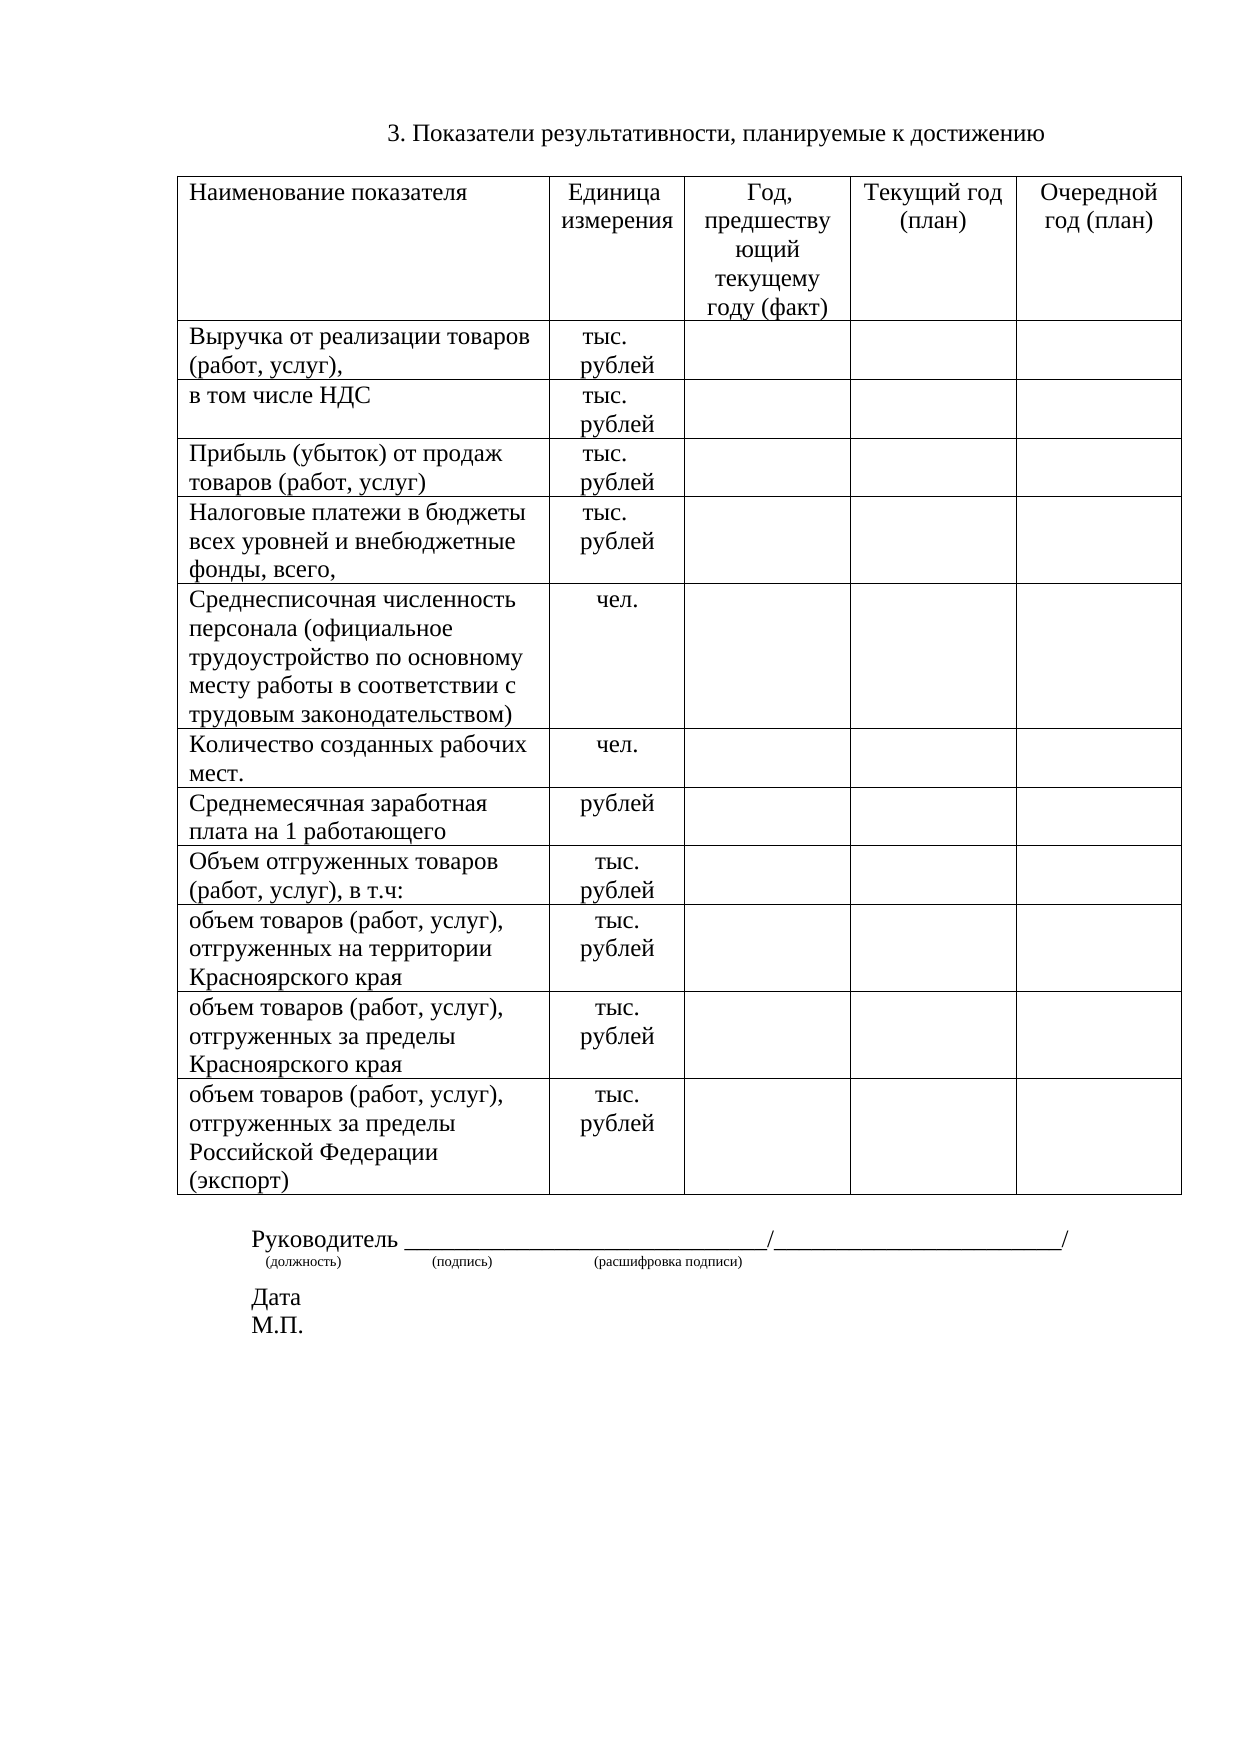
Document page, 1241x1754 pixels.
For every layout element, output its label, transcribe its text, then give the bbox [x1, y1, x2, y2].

table_cell тыс. рублей [550, 905, 684, 991]
table_cell объем товаров (работ, услуг), отгруженных за пределы Красноярского края [178, 992, 549, 1078]
table_cell [851, 321, 1016, 379]
table_cell тыс. рублей [550, 439, 684, 496]
table_cell [685, 1079, 850, 1194]
text Дата [177, 1282, 1181, 1310]
table_cell [1017, 992, 1181, 1078]
table_cell объем товаров (работ, услуг), отгруженных за пределы Российской Федерации (экспорт) [178, 1079, 549, 1194]
table_cell [1017, 788, 1181, 845]
table_cell [851, 584, 1016, 728]
table_cell Среднемесячная заработная плата на 1 работающего [178, 788, 549, 845]
text 3. Показатели результативности, планируемые к достижению [177, 118, 1181, 147]
table_cell Выручка от реализации товаров (работ, услуг), [178, 321, 549, 379]
table_cell тыс. рублей [550, 846, 684, 904]
table_cell Объем отгруженных товаров (работ, услуг), в т.ч: [178, 846, 549, 904]
table_cell [685, 584, 850, 728]
table_cell [1017, 584, 1181, 728]
table_cell объем товаров (работ, услуг), отгруженных на территории Красноярского края [178, 905, 549, 991]
text М.П. [177, 1310, 1181, 1339]
table_cell чел. [550, 729, 684, 787]
table_cell чел. [550, 584, 684, 728]
table_cell [685, 380, 850, 437]
table_cell [685, 321, 850, 379]
text (должность) (подпись) (расшифровка подписи) [177, 1253, 1181, 1282]
table_cell [851, 992, 1016, 1078]
table_header Единица измерения [550, 177, 684, 320]
table_cell в том числе НДС [178, 380, 549, 437]
table_cell [685, 439, 850, 496]
table_cell Количество созданных рабочих мест. [178, 729, 549, 787]
table_cell [685, 905, 850, 991]
table_cell [685, 992, 850, 1078]
table_cell [1017, 321, 1181, 379]
table_cell [685, 788, 850, 845]
text Руководитель _____________________________/_______________________/ [177, 1224, 1181, 1253]
table_cell [851, 905, 1016, 991]
table_cell [1017, 729, 1181, 787]
table_cell тыс. рублей [550, 1079, 684, 1194]
table_cell [1017, 497, 1181, 583]
table_cell [1017, 1079, 1181, 1194]
table_cell [1017, 380, 1181, 437]
table_cell [1017, 846, 1181, 904]
table_cell тыс. рублей [550, 497, 684, 583]
table_cell [851, 439, 1016, 496]
table_header Очередной год (план) [1017, 177, 1181, 320]
table_cell [685, 497, 850, 583]
table_header Год, предшествующий текущему году (факт) [685, 177, 850, 320]
table_cell тыс. рублей [550, 992, 684, 1078]
table_cell [851, 729, 1016, 787]
table_cell [851, 380, 1016, 437]
table_cell [851, 788, 1016, 845]
table_cell рублей [550, 788, 684, 845]
table_cell [685, 846, 850, 904]
table_cell [851, 497, 1016, 583]
table_cell [851, 1079, 1016, 1194]
table_cell тыс. рублей [550, 380, 684, 437]
table_cell [1017, 439, 1181, 496]
table_cell тыс. рублей [550, 321, 684, 379]
table_cell [1017, 905, 1181, 991]
table_cell Налоговые платежи в бюджеты всех уровней и внебюджетные фонды, всего, [178, 497, 549, 583]
table_cell [851, 846, 1016, 904]
table_header Наименование показателя [178, 177, 549, 320]
table_cell [685, 729, 850, 787]
table_cell Прибыль (убыток) от продаж товаров (работ, услуг) [178, 439, 549, 496]
table_header Текущий год (план) [851, 177, 1016, 320]
table_cell Среднесписочная численность персонала (официальное трудоустройство по основному месту работы в соответствии с трудовым законодательством) [178, 584, 549, 728]
